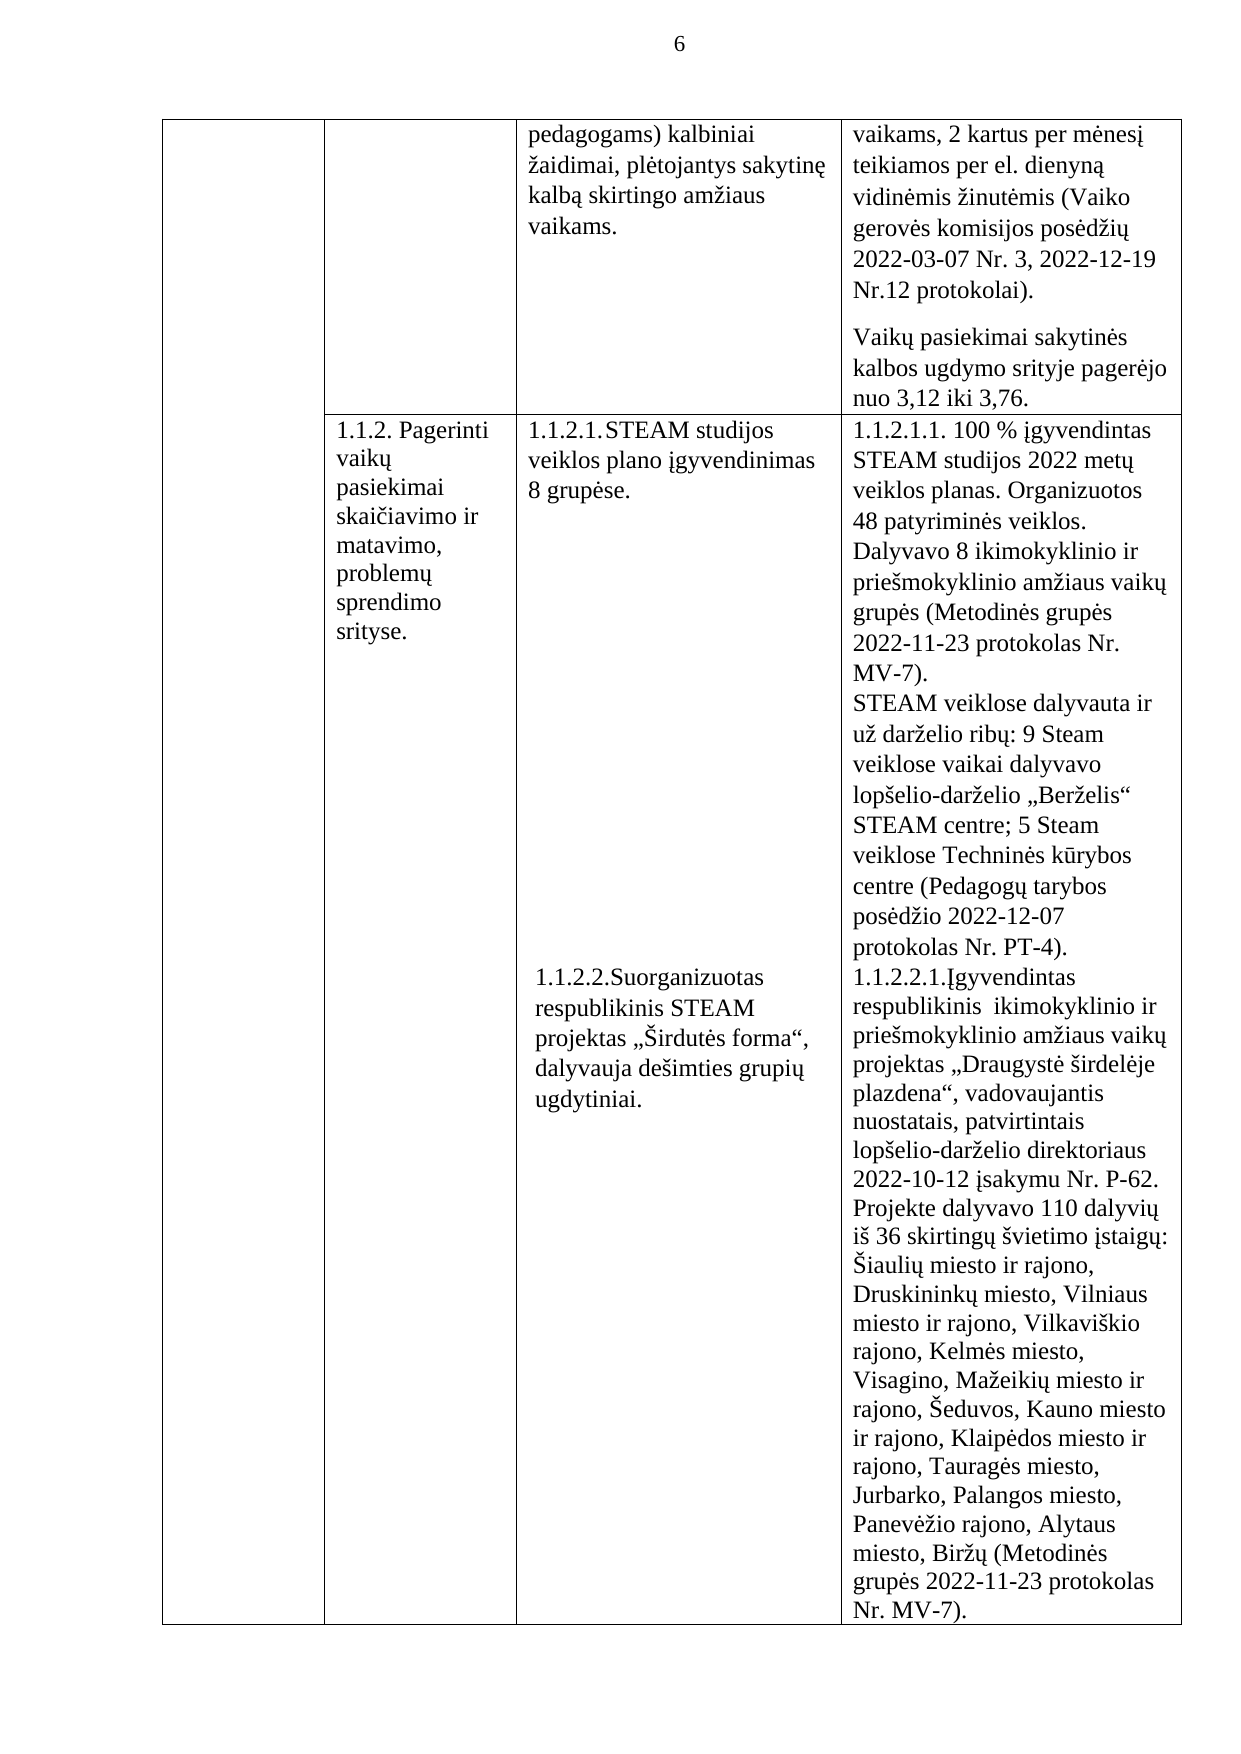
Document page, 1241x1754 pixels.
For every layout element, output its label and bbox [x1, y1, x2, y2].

table_cell [325, 120, 516, 414]
table_cell [842, 120, 1181, 414]
table_cell [325, 415, 516, 1624]
table_cell [517, 120, 841, 414]
table_cell [842, 415, 1181, 1624]
table_cell [517, 415, 841, 1624]
table_cell [163, 120, 324, 1624]
